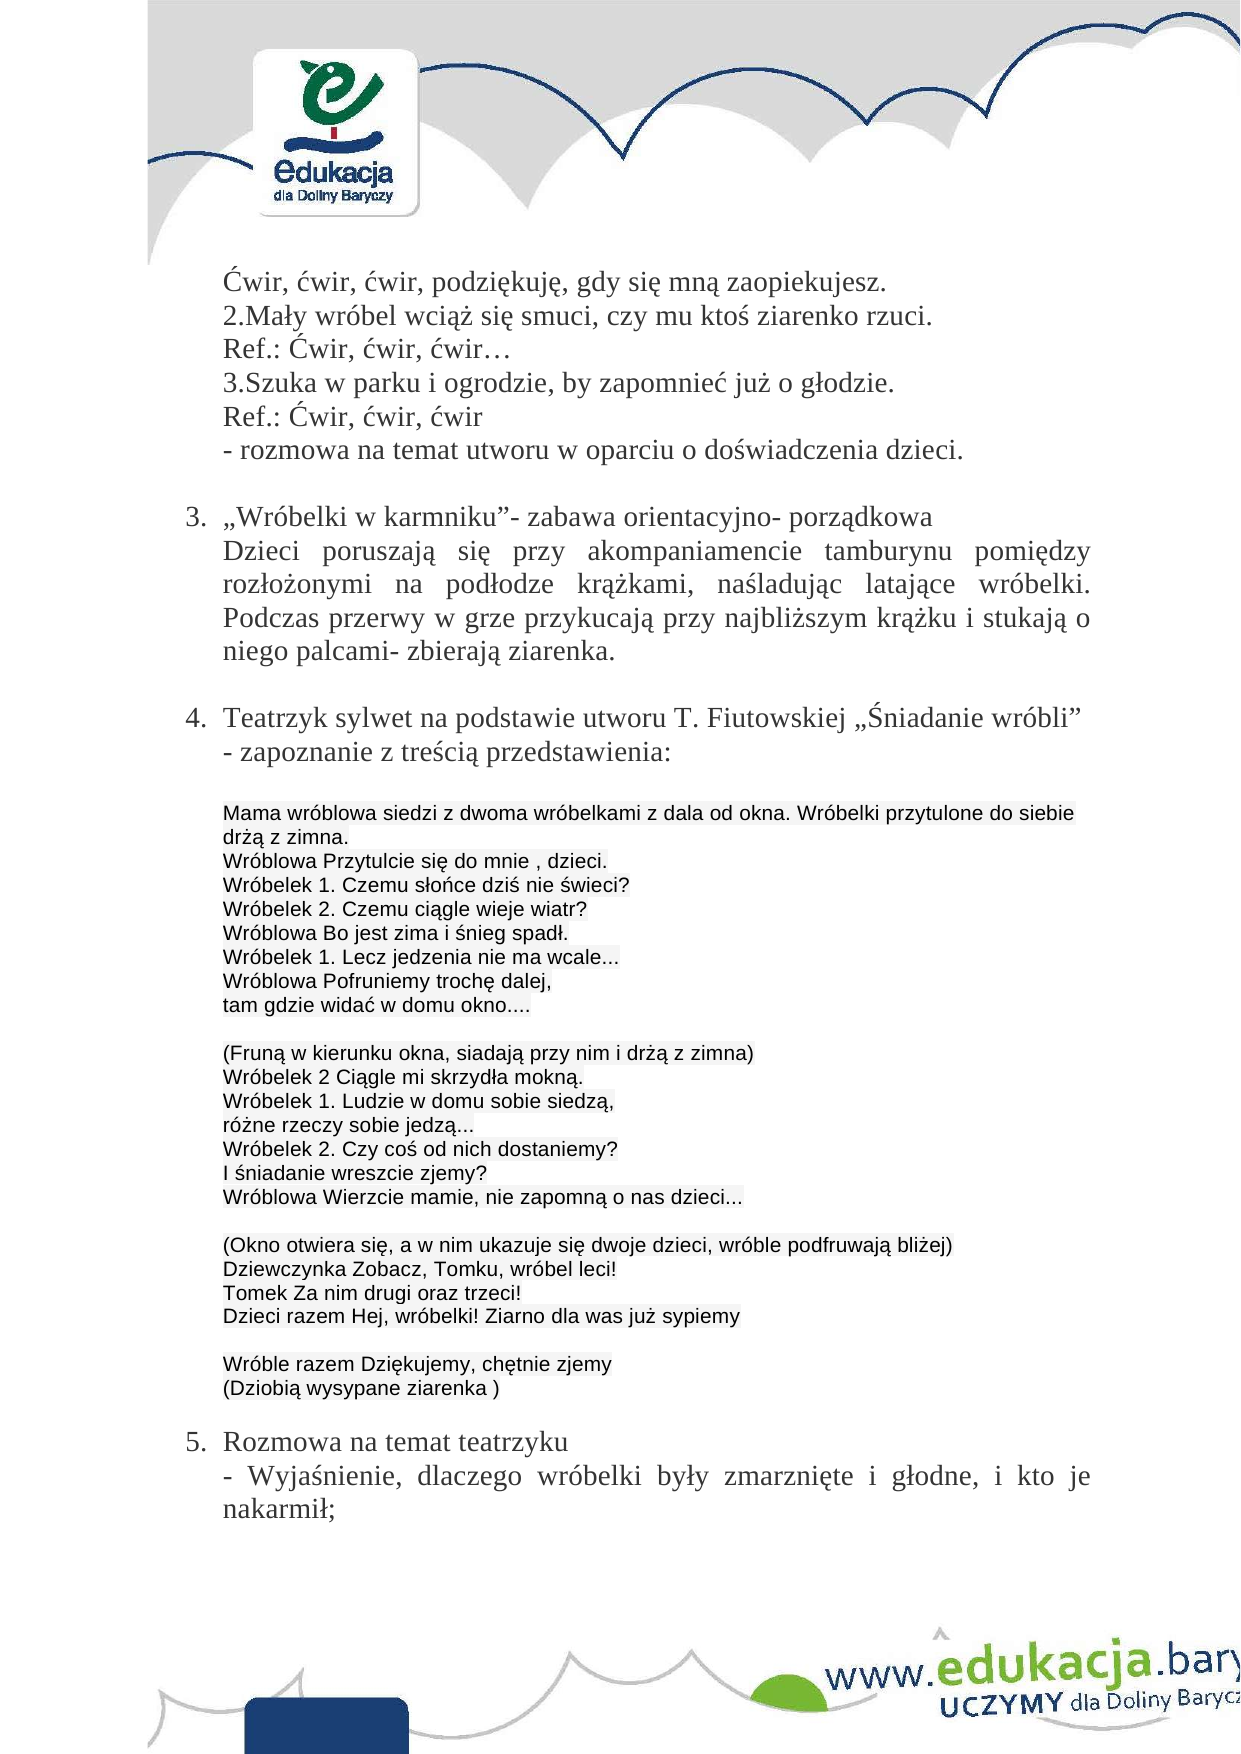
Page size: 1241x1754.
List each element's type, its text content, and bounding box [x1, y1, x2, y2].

list Wróble razem Dziękujemy, chętnie zjemy (Dziobią wysypane ziarenka ) [223, 1328, 1093, 1400]
list Teatrzyk sylwet na podstawie utworu T. Fiutowskiej „Śniadanie wróbli” [185, 701, 1093, 734]
picture [147, 0, 1241, 265]
list „Wróbelki w karmniku”- zabawa orientacyjno- porządkowa [185, 499, 1093, 533]
list - Wyjaśnienie, dlaczego wróbelki były zmarznięte i głodne, i kto je nakarmił; [223, 1458, 1093, 1525]
list Wróblowa Przytulcie się do mnie , dzieci. Wróbelek 1. Czemu słońce dziś nie świeci? Wróbelek 2. Czemu ciągle wieje wiatr? Wróblowa Bo jest zima i śnieg spadł. Wróbelek 1. Lecz jedzenia nie ma wcale... Wróblowa Pofruniemy trochę dalej, tam gdzie widać w domu okno.... (Fruną w kierunku okna, siadają przy nim i drżą z zimna) Wróbelek 2 Ciągle mi skrzydła mokną. Wróbelek 1. Ludzie w domu sobie siedzą, różne rzeczy sobie jedzą... Wróbelek 2. Czy coś od nich dostaniemy? I śniadanie wreszcie zjemy? Wróblowa Wierzcie mamie, nie zapomną o nas dzieci... (Okno otwiera się, a w nim ukazuje się dwoje dzieci, wróble podfruwają bliżej) Dziewczynka Zobacz, Tomku, wróbel leci! Tomek Za nim drugi oraz trzeci! Dzieci razem Hej, wróbelki! Ziarno dla was już sypiemy [223, 849, 1093, 1328]
list 2.Mały wróbel wciąż się smuci, czy mu ktoś ziarenko rzuci. [223, 298, 1093, 332]
list 3.Szuka w parku i ogrodzie, by zapomnieć już o głodzie. [223, 365, 1093, 399]
list Dzieci poruszają się przy akompaniamencie tamburynu pomiędzy rozłożonymi na podłodze krążkami, naśladując latające wróbelki. Podczas przerwy w grze przykucają przy najbliższym krążku i stukają o niego palcami- zbierają ziarenka. [223, 533, 1093, 667]
list Ref.: Ćwir, ćwir, ćwir [223, 399, 1093, 432]
list Mama wróblowa siedzi z dwoma wróbelkami z dala od okna. Wróbelki przytulone do siebie drżą z zimna. [349, 801, 1093, 849]
list - zapoznanie z treścią przedstawienia: [223, 734, 1093, 768]
list - rozmowa na temat utworu w oparciu o doświadczenia dzieci. [223, 432, 1093, 466]
list Rozmowa na temat teatrzyku [185, 1424, 1093, 1458]
list Ref.: Ćwir, ćwir, ćwir… [223, 332, 1093, 365]
picture [147, 1581, 1241, 1754]
list Ćwir, ćwir, ćwir, podziękuję, gdy się mną zaopiekujesz. [223, 265, 1093, 298]
